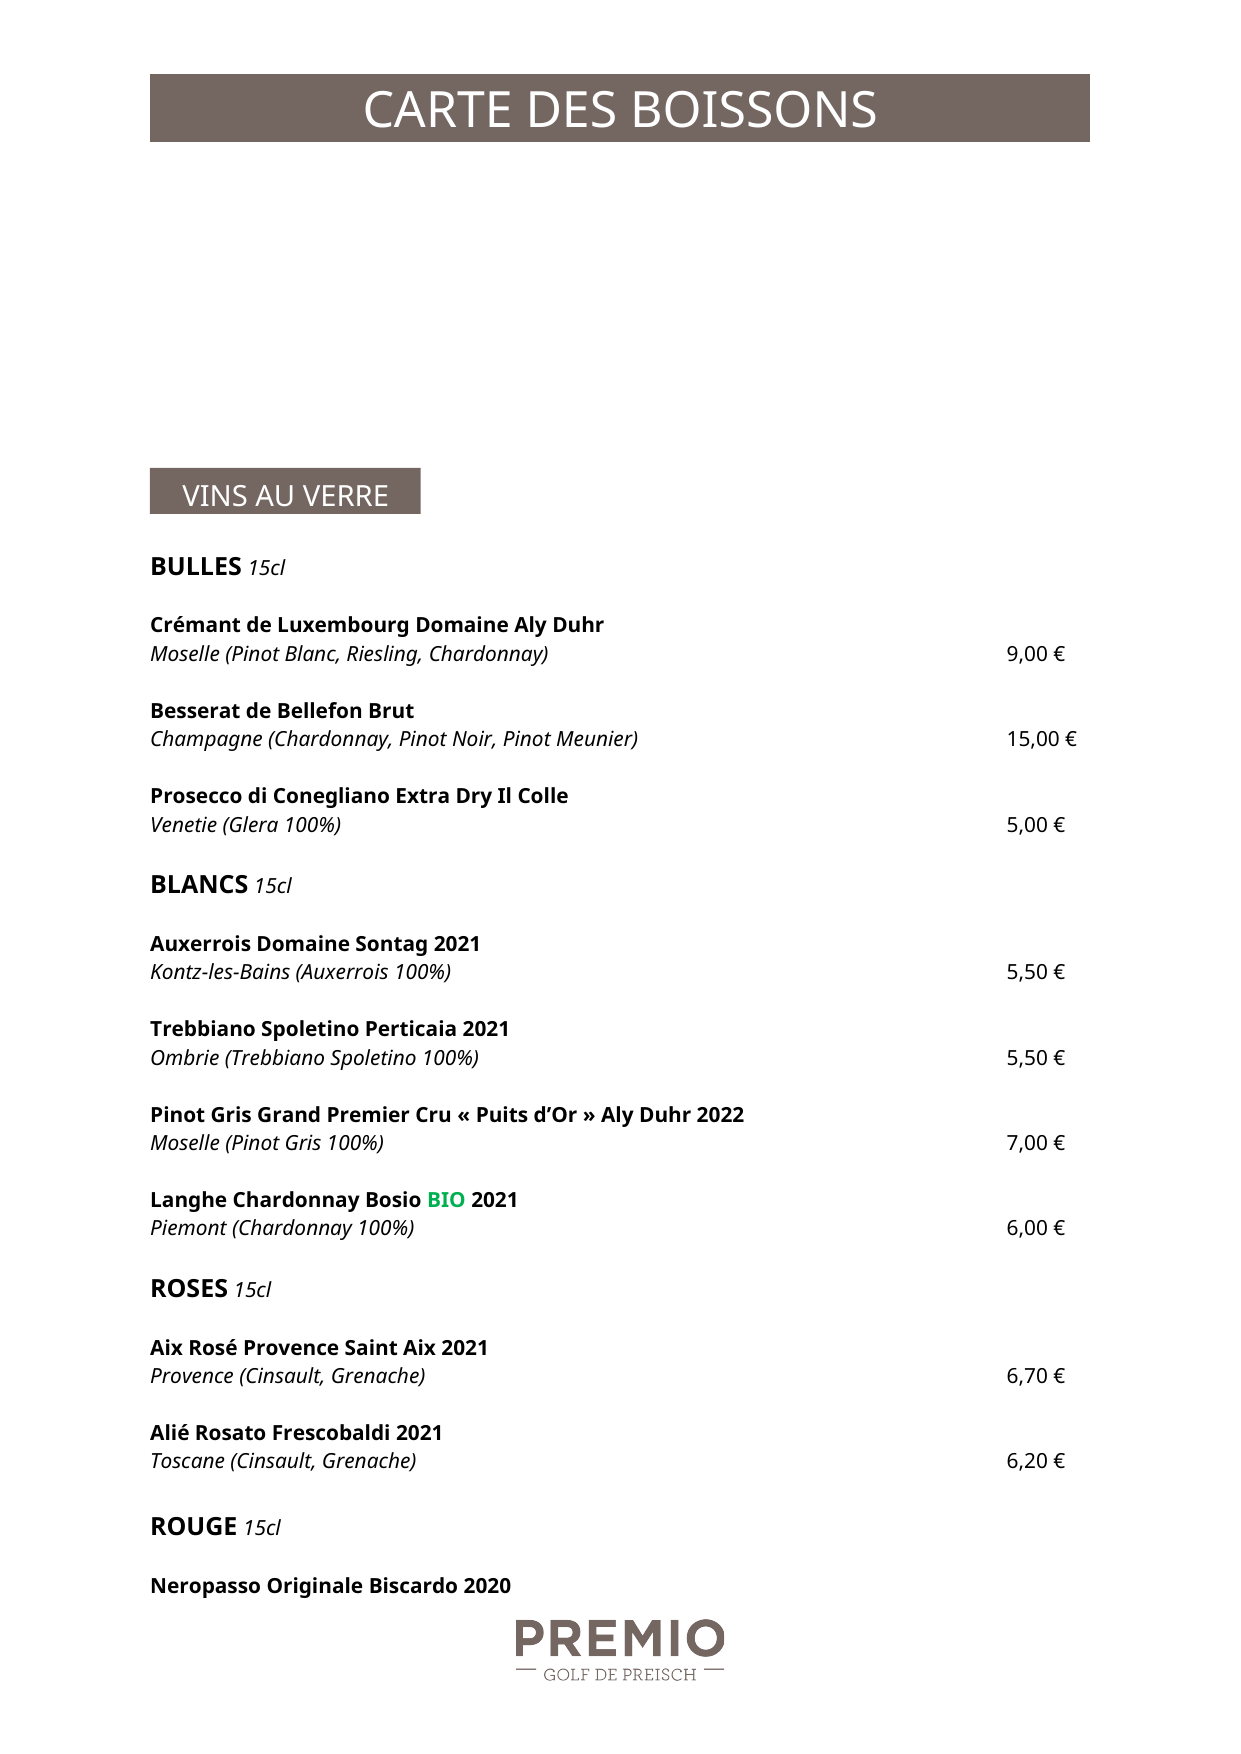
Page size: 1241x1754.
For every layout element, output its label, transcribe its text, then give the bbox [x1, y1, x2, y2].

text Neropasso Originale Biscardo 2020 [150, 1572, 1090, 1600]
text Toscane (Cinsault, Grenache) 6,20 € [150, 1447, 1090, 1475]
text ROSES 15cl [150, 1270, 1090, 1304]
text BULLES 15cl [150, 548, 1090, 582]
text Crémant de Luxembourg Domaine Aly Duhr [150, 611, 1090, 639]
text Pinot Gris Grand Premier Cru « Puits d’Or » Aly Duhr 2022 [150, 1100, 1090, 1128]
picture [516, 1619, 725, 1681]
text Moselle (Pinot Gris 100%) 7,00 € [150, 1128, 1090, 1157]
text ROUGE 15cl [150, 1509, 1090, 1543]
text Besserat de Bellefon Brut [150, 696, 1090, 724]
text BLANCS 15cl [150, 867, 1090, 901]
text Piemont (Chardonnay 100%) 6,00 € [150, 1213, 1090, 1242]
text Kontz-les-Bains (Auxerrois 100%) 5,50 € [150, 957, 1090, 986]
text Aix Rosé Provence Saint Aix 2021 [150, 1333, 1090, 1361]
text Auxerrois Domaine Sontag 2021 [150, 929, 1090, 957]
text Langhe Chardonnay Bosio BIO 2021 [150, 1185, 1090, 1213]
text Venetie (Glera 100%) 5,00 € [150, 810, 1090, 838]
text Trebbiano Spoletino Perticaia 2021 [150, 1014, 1090, 1043]
text Alié Rosato Frescobaldi 2021 [150, 1418, 1090, 1447]
text Ombrie (Trebbiano Spoletino 100%) 5,50 € [150, 1043, 1090, 1071]
text Prosecco di Conegliano Extra Dry Il Colle [150, 781, 1090, 810]
text Champagne (Chardonnay, Pinot Noir, Pinot Meunier) 15,00 € [150, 724, 1090, 753]
text Moselle (Pinot Blanc, Riesling, Chardonnay) 9,00 € [150, 639, 1090, 667]
text Provence (Cinsault, Grenache) 6,70 € [150, 1361, 1090, 1390]
